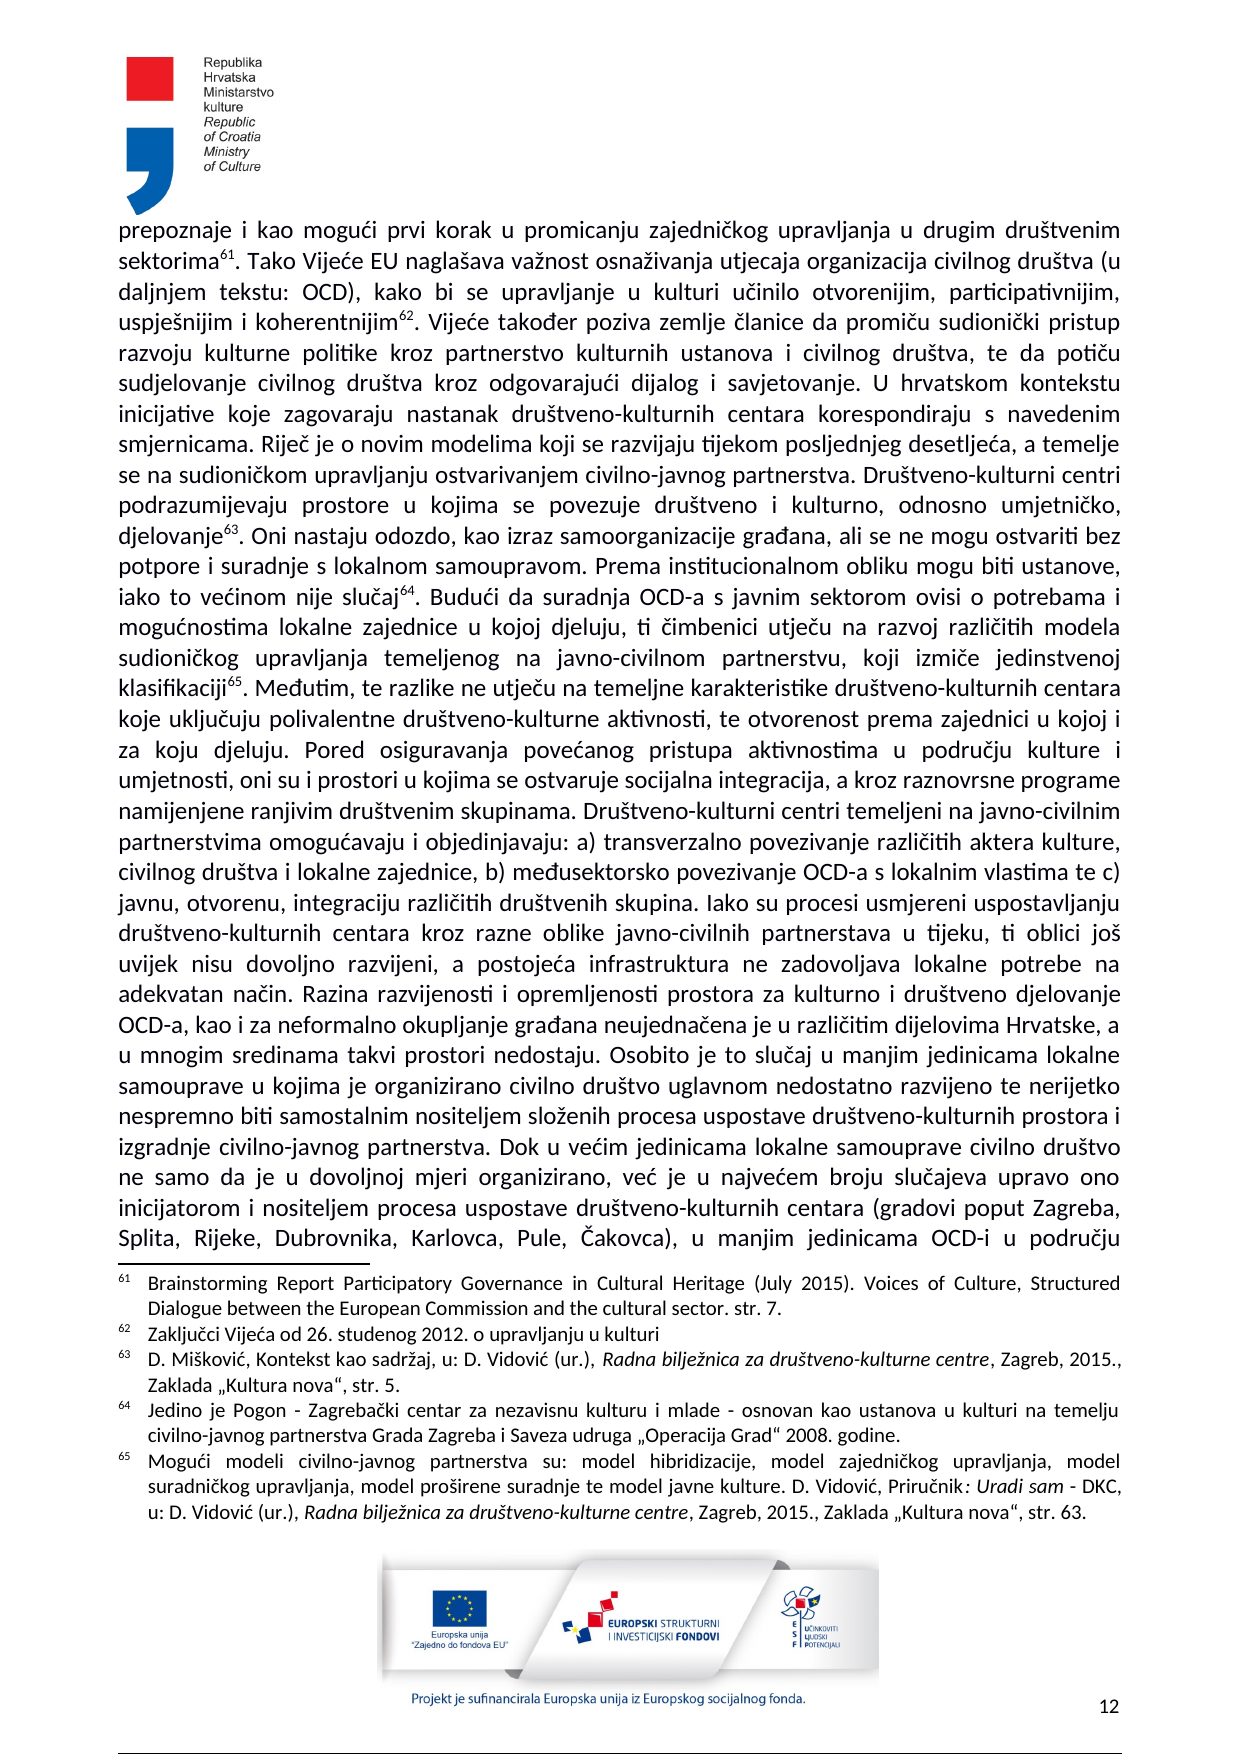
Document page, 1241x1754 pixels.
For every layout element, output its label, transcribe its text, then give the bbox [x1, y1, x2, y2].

picture [377, 1549, 879, 1714]
picture [118, 50, 280, 215]
